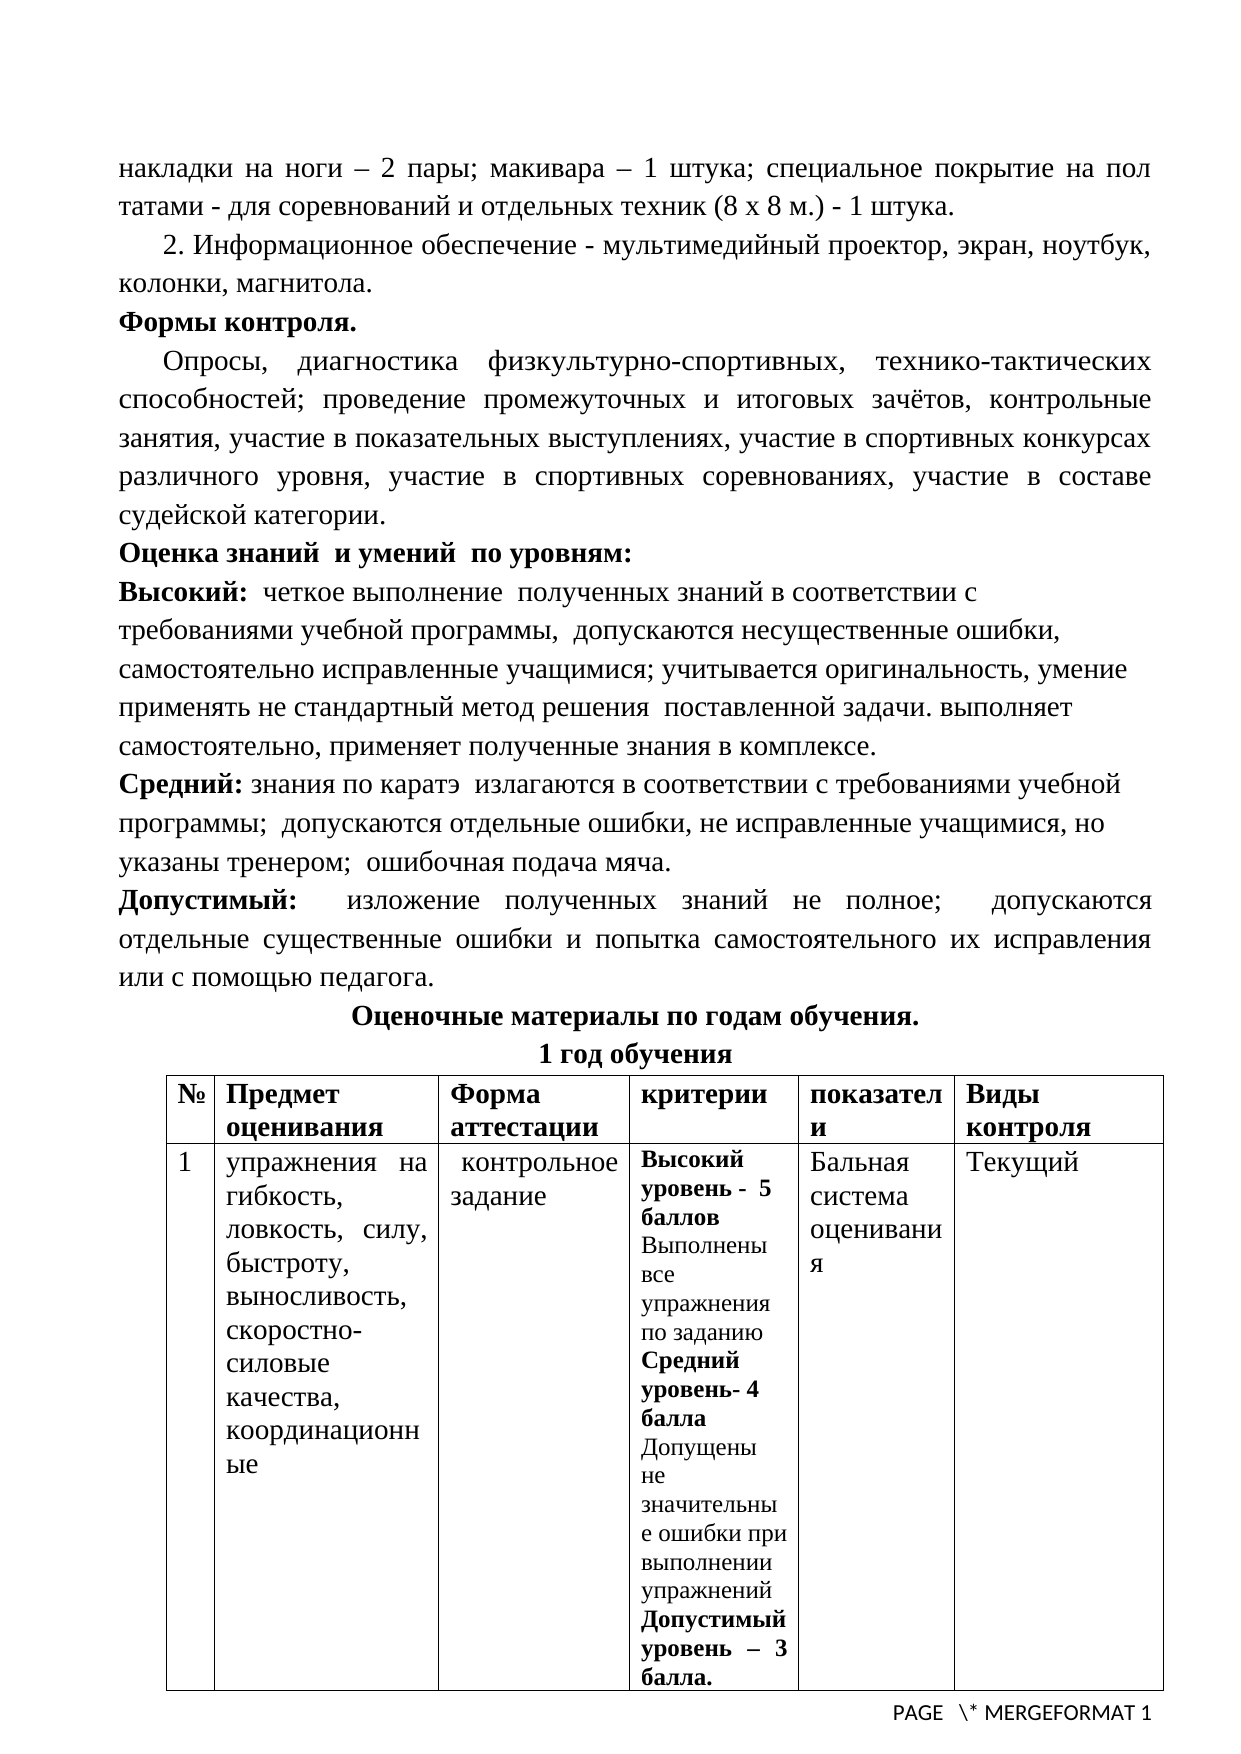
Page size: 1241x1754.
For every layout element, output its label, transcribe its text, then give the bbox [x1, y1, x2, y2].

table_cell контрольное задание [439, 1144, 629, 1690]
table_header Форма аттестации [439, 1076, 629, 1143]
text 1 год обучения [118, 1036, 1152, 1070]
text Опросы, диагностика физкультурно-спортивных, технико-тактических способностей; проведение промежуточных и итоговых зачётов, контрольные занятия, участие в показательных выступлениях, участие в спортивных конкурсах различного уровня, участие в спортивных соревнованиях, участие в составе судейской категории. [118, 343, 1152, 530]
text Оценочные материалы по годам обучения. [118, 998, 1152, 1031]
table_header Виды контроля [955, 1076, 1163, 1143]
text 2. Информационное обеспечение - мультимедийный проектор, экран, ноутбук, колонки, магнитола. [118, 227, 1152, 299]
table_header критерии [630, 1076, 798, 1143]
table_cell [630, 1144, 798, 1690]
table_header показатели [799, 1076, 954, 1143]
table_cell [799, 1144, 954, 1690]
table_cell 1 [167, 1144, 214, 1690]
text Допустимый: изложение полученных знаний не полное; допускаются отдельные существенные ошибки и попытка самостоятельного их исправления или с помощью педагога. [118, 882, 1152, 993]
list Высокий: четкое выполнение полученных знаний в соответствии с требованиями учебной программы, допускаются несущественные ошибки, самостоятельно исправленные учащимися; учитывается оригинальность, умение применять не стандартный метод решения поставленной задачи. выполняет самостоятельно, применяет полученные знания в комплексе. [118, 574, 1152, 762]
text Формы контроля. [118, 304, 1152, 338]
list Оценка знаний и умений по уровням: [118, 535, 1152, 569]
table_header Предмет оценивания [215, 1076, 438, 1143]
table_header № [167, 1076, 214, 1143]
table_cell Текущий [955, 1144, 1163, 1690]
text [118, 150, 1152, 222]
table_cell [215, 1144, 438, 1690]
text Средний: знания по каратэ излагаются в соответствии с требованиями учебной программы; допускаются отдельные ошибки, не исправленные учащимися, но указаны тренером; ошибочная подача мяча. [118, 767, 1152, 877]
